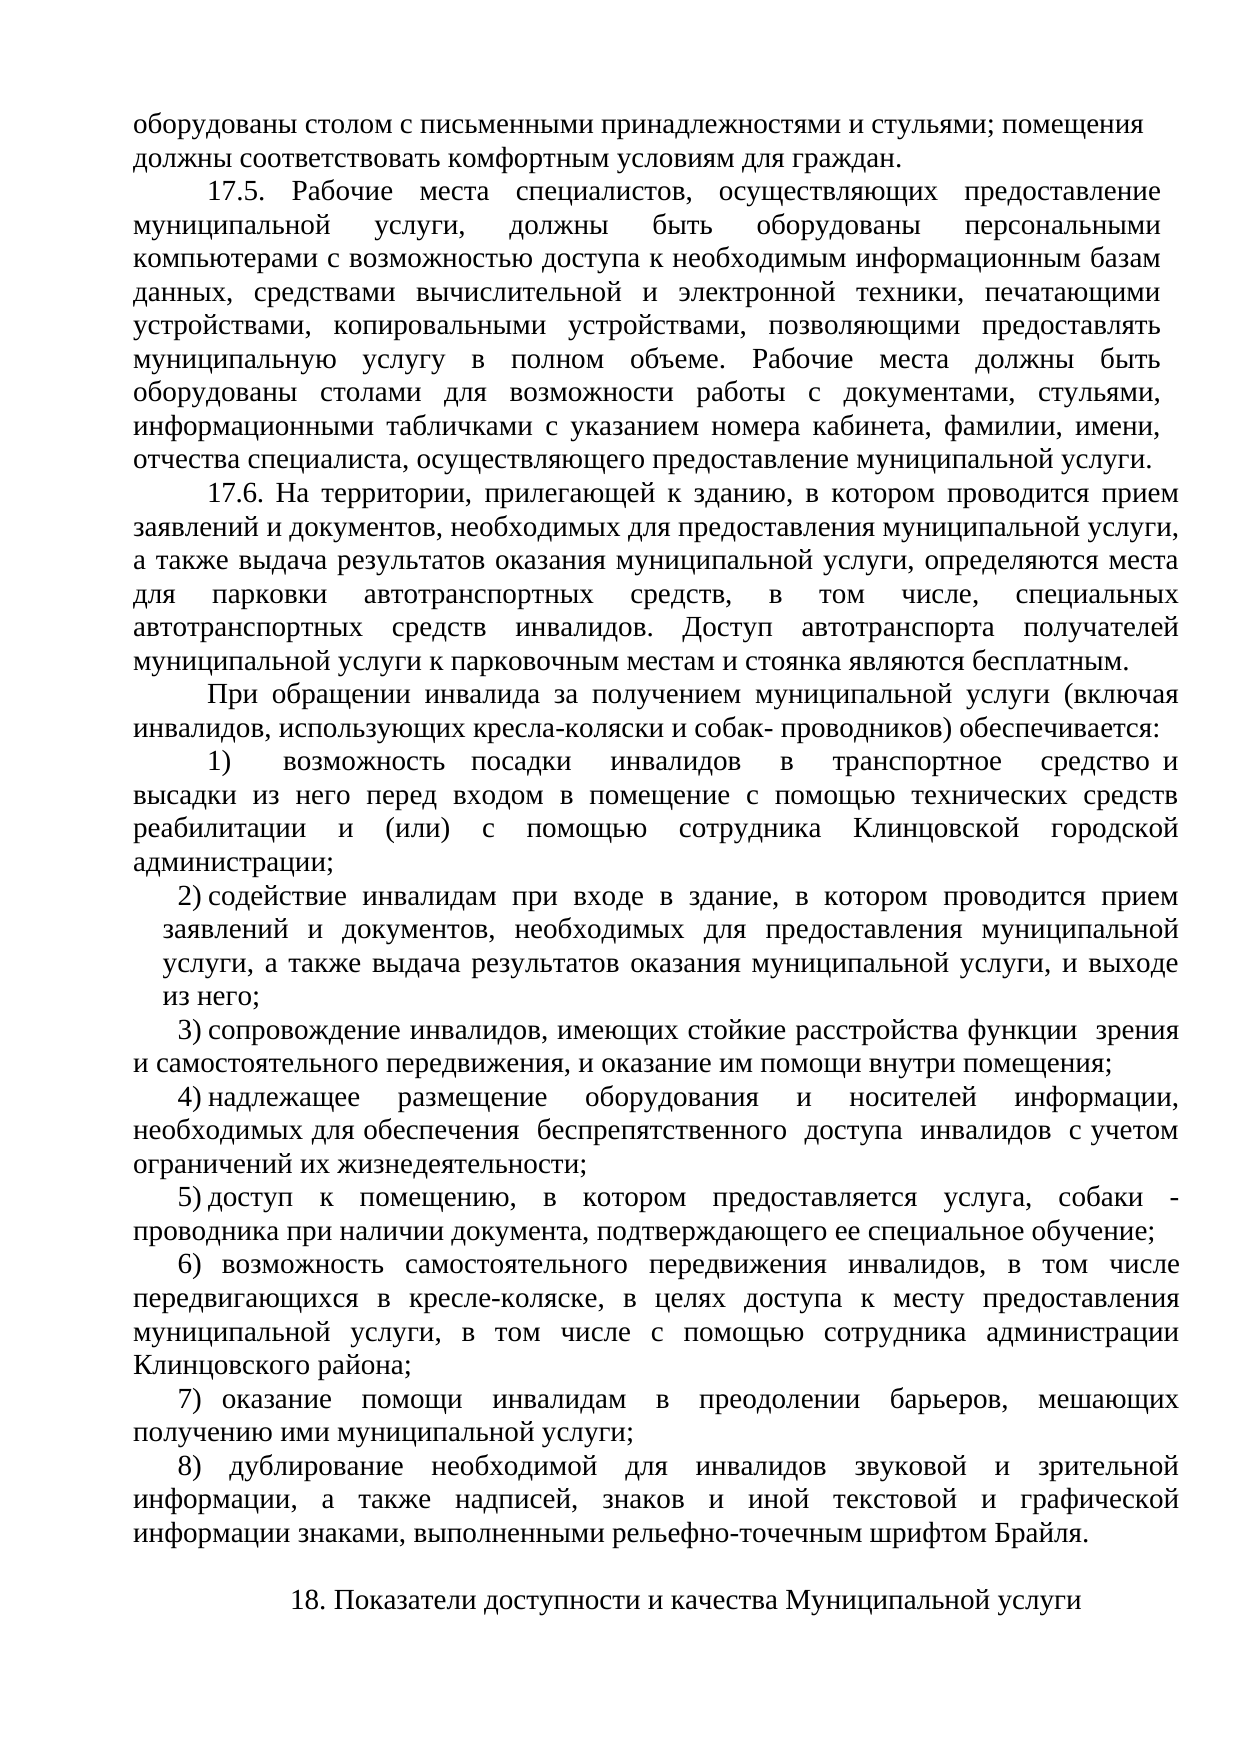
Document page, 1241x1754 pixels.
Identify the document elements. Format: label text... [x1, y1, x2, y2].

list 8) дублирование необходимой для инвалидов звуковой и зрительной информации, а также надписей, знаков и иной текстовой и графической информации знаками, выполненными рельефно-точечным шрифтом Брайля. [133, 1448, 1180, 1548]
list оказание помощи инвалидам в преодолении барьеров, мешающих получению ими муниципальной услуги; [133, 1381, 1180, 1448]
list доступ к помещению, в котором предоставляется услуга, собаки - проводника при наличии документа, подтверждающего ее специальное обучение; [133, 1179, 1180, 1247]
list возможность посадки инвалидов в транспортное средство и высадки из него перед входом в помещение с помощью технических средств реабилитации и (или) с помощью сотрудника Клинцовской городской администрации; [133, 743, 1180, 878]
list надлежащее размещение оборудования и носителей информации, необходимых для обеспечения беспрепятственного доступа инвалидов с учетом ограничений их жизнедеятельности; [133, 1079, 1180, 1179]
text 18. Показатели доступности и качества Муниципальной услуги [133, 1582, 1180, 1616]
list сопровождение инвалидов, имеющих стойкие расстройства функции зрения и самостоятельного передвижения, и оказание им помощи внутри помещения; [133, 1012, 1180, 1079]
list 17.6. На территории, прилегающей к зданию, в котором проводится прием заявлений и документов, необходимых для предоставления муниципальной услуги, а также выдача результатов оказания муниципальной услуги, определяются места для парковки автотранспортных средств, в том числе, специальных автотранспортных средств инвалидов. Доступ автотранспорта получателей муниципальной услуги к парковочным местам и стоянка являются бесплатным. [133, 475, 1180, 676]
list возможность самостоятельного передвижения инвалидов, в том числе передвигающихся в кресле-коляске, в целях доступа к месту предоставления муниципальной услуги, в том числе с помощью сотрудника администрации Клинцовского района; [133, 1247, 1181, 1381]
list содействие инвалидам при входе в здание, в котором проводится прием заявлений и документов, необходимых для предоставления муниципальной услуги, а также выдача результатов оказания муниципальной услуги, и выходе из него; [162, 878, 1180, 1012]
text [133, 106, 1162, 173]
list 17.5. Рабочие места специалистов, осуществляющих предоставление муниципальной услуги, должны быть оборудованы персональными компьютерами с возможностью доступа к необходимым информационным базам данных, средствами вычислительной и электронной техники, печатающими устройствами, копировальными устройствами, позволяющими предоставлять муниципальную услугу в полном объеме. Рабочие места должны быть оборудованы столами для возможности работы с документами, стульями, информационными табличками с указанием номера кабинета, фамилии, имени, отчества специалиста, осуществляющего предоставление муниципальной услуги. [133, 173, 1162, 475]
list При обращении инвалида за получением муниципальной услуги (включая инвалидов, использующих кресла-коляски и собак- проводников) обеспечивается: [133, 676, 1180, 743]
